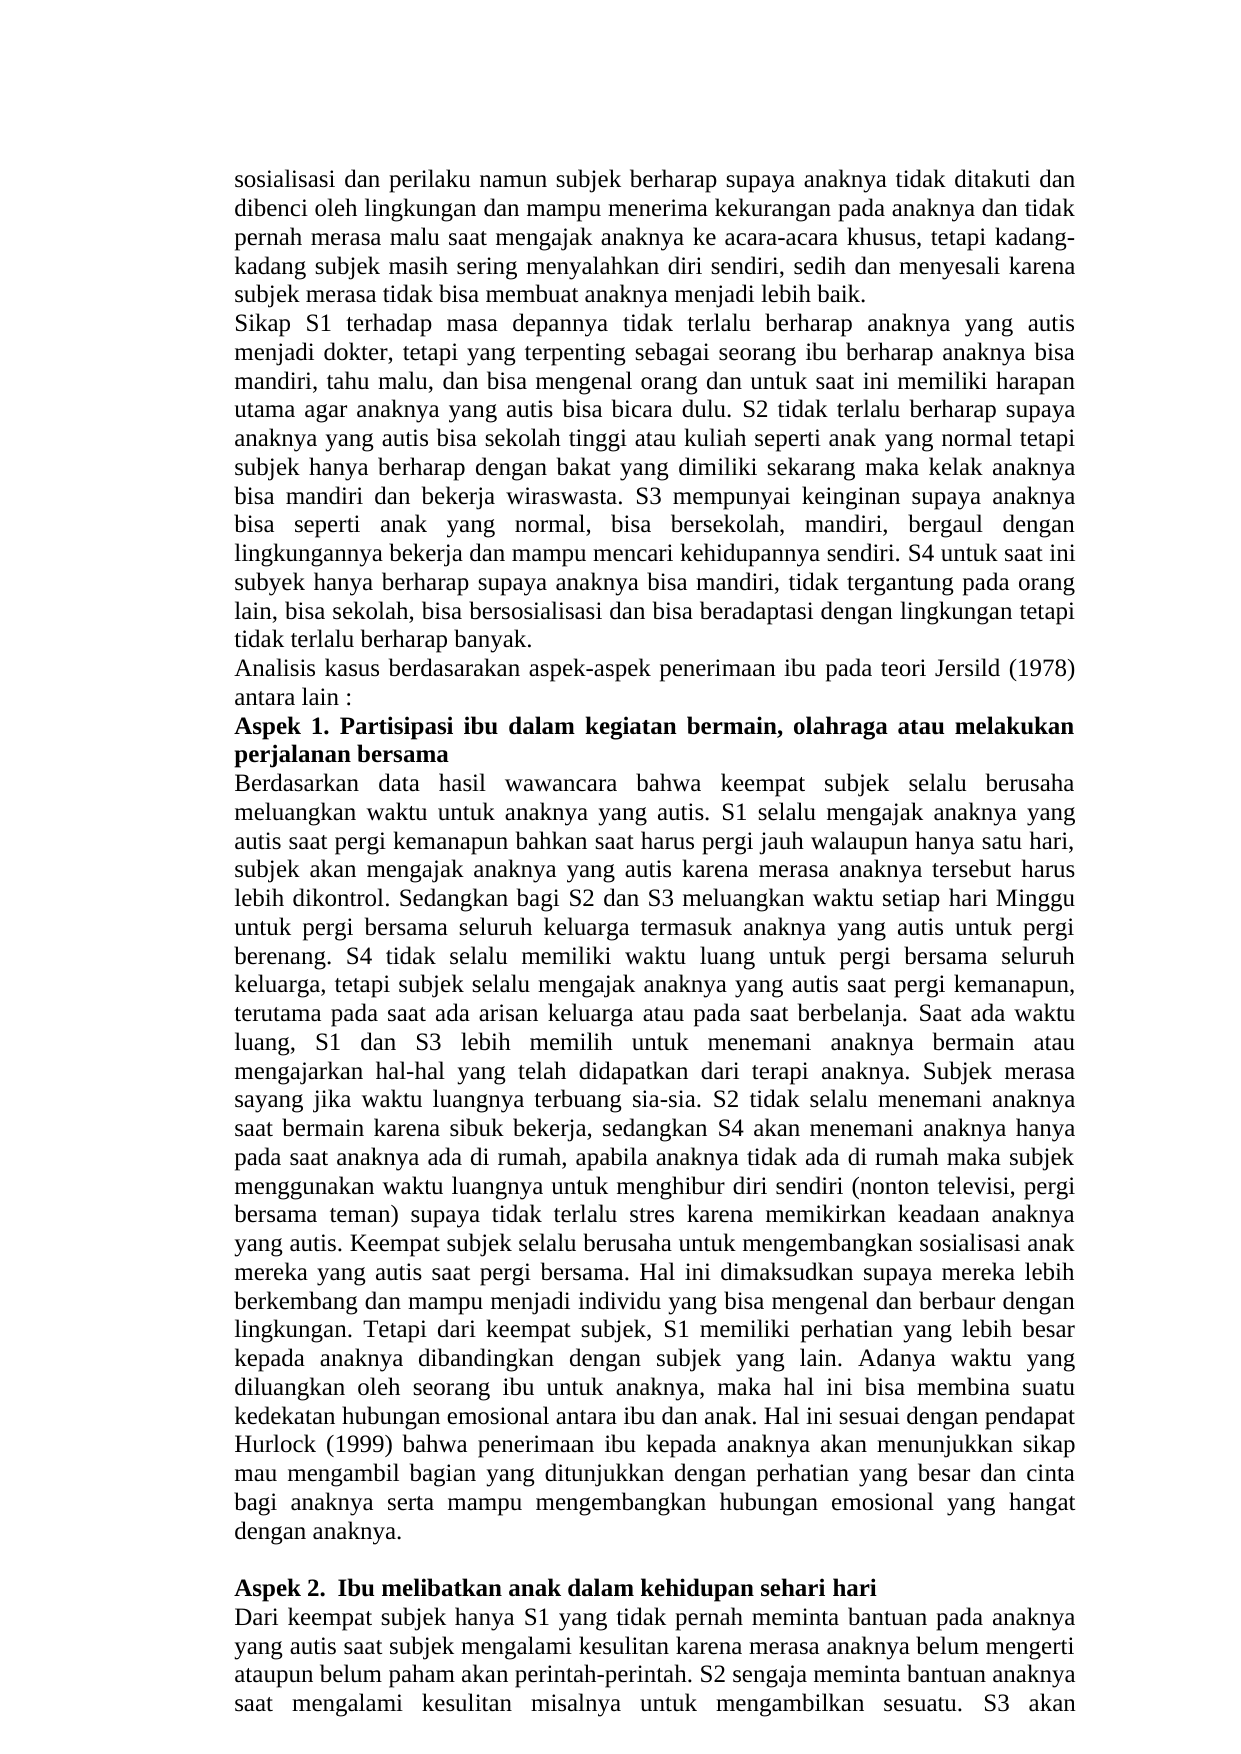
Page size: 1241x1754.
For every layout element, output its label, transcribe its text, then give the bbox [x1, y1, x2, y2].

text Aspek 2. Ibu melibatkan anak dalam kehidupan sehari hari [234, 1573, 1076, 1602]
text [234, 164, 1076, 308]
text Berdasarkan data hasil wawancara bahwa keempat subjek selalu berusaha meluangkan waktu untuk anaknya yang autis. S1 selalu mengajak anaknya yang autis saat pergi kemanapun bahkan saat harus pergi jauh walaupun hanya satu hari, subjek akan mengajak anaknya yang autis karena merasa anaknya tersebut harus lebih dikontrol. Sedangkan bagi S2 dan S3 meluangkan waktu setiap hari Minggu untuk pergi bersama seluruh keluarga termasuk anaknya yang autis untuk pergi berenang. S4 tidak selalu memiliki waktu luang untuk pergi bersama seluruh keluarga, tetapi subjek selalu mengajak anaknya yang autis saat pergi kemanapun, terutama pada saat ada arisan keluarga atau pada saat berbelanja. Saat ada waktu luang, S1 dan S3 lebih memilih untuk menemani anaknya bermain atau mengajarkan hal-hal yang telah didapatkan dari terapi anaknya. Subjek merasa sayang jika waktu luangnya terbuang sia-sia. S2 tidak selalu menemani anaknya saat bermain karena sibuk bekerja, sedangkan S4 akan menemani anaknya hanya pada saat anaknya ada di rumah, apabila anaknya tidak ada di rumah maka subjek menggunakan waktu luangnya untuk menghibur diri sendiri (nonton televisi, pergi bersama teman) supaya tidak terlalu stres karena memikirkan keadaan anaknya yang autis. Keempat subjek selalu berusaha untuk mengembangkan sosialisasi anak mereka yang autis saat pergi bersama. Hal ini dimaksudkan supaya mereka lebih berkembang dan mampu menjadi individu yang bisa mengenal dan berbaur dengan lingkungan. Tetapi dari keempat subjek, S1 memiliki perhatian yang lebih besar kepada anaknya dibandingkan dengan subjek yang lain. Adanya waktu yang diluangkan oleh seorang ibu untuk anaknya, maka hal ini bisa membina suatu kedekatan hubungan emosional antara ibu dan anak. Hal ini sesuai dengan pendapat Hurlock (1999) bahwa penerimaan ibu kepada anaknya akan menunjukkan sikap mau mengambil bagian yang ditunjukkan dengan perhatian yang besar dan cinta bagi anaknya serta mampu mengembangkan hubungan emosional yang hangat dengan anaknya. [234, 768, 1076, 1544]
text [234, 1602, 1076, 1717]
text Aspek 1. Partisipasi ibu dalam kegiatan bermain, olahraga atau melakukan perjalanan bersama [234, 711, 1076, 768]
text Sikap S1 terhadap masa depannya tidak terlalu berharap anaknya yang autis menjadi dokter, tetapi yang terpenting sebagai seorang ibu berharap anaknya bisa mandiri, tahu malu, dan bisa mengenal orang dan untuk saat ini memiliki harapan utama agar anaknya yang autis bisa bicara dulu. S2 tidak terlalu berharap supaya anaknya yang autis bisa sekolah tinggi atau kuliah seperti anak yang normal tetapi subjek hanya berharap dengan bakat yang dimiliki sekarang maka kelak anaknya bisa mandiri dan bekerja wiraswasta. S3 mempunyai keinginan supaya anaknya bisa seperti anak yang normal, bisa bersekolah, mandiri, bergaul dengan lingkungannya bekerja dan mampu mencari kehidupannya sendiri. S4 untuk saat ini subyek hanya berharap supaya anaknya bisa mandiri, tidak tergantung pada orang lain, bisa sekolah, bisa bersosialisasi dan bisa beradaptasi dengan lingkungan tetapi tidak terlalu berharap banyak. [234, 308, 1076, 653]
text Analisis kasus berdasarakan aspek-aspek penerimaan ibu pada teori Jersild (1978) antara lain : [234, 653, 1076, 711]
